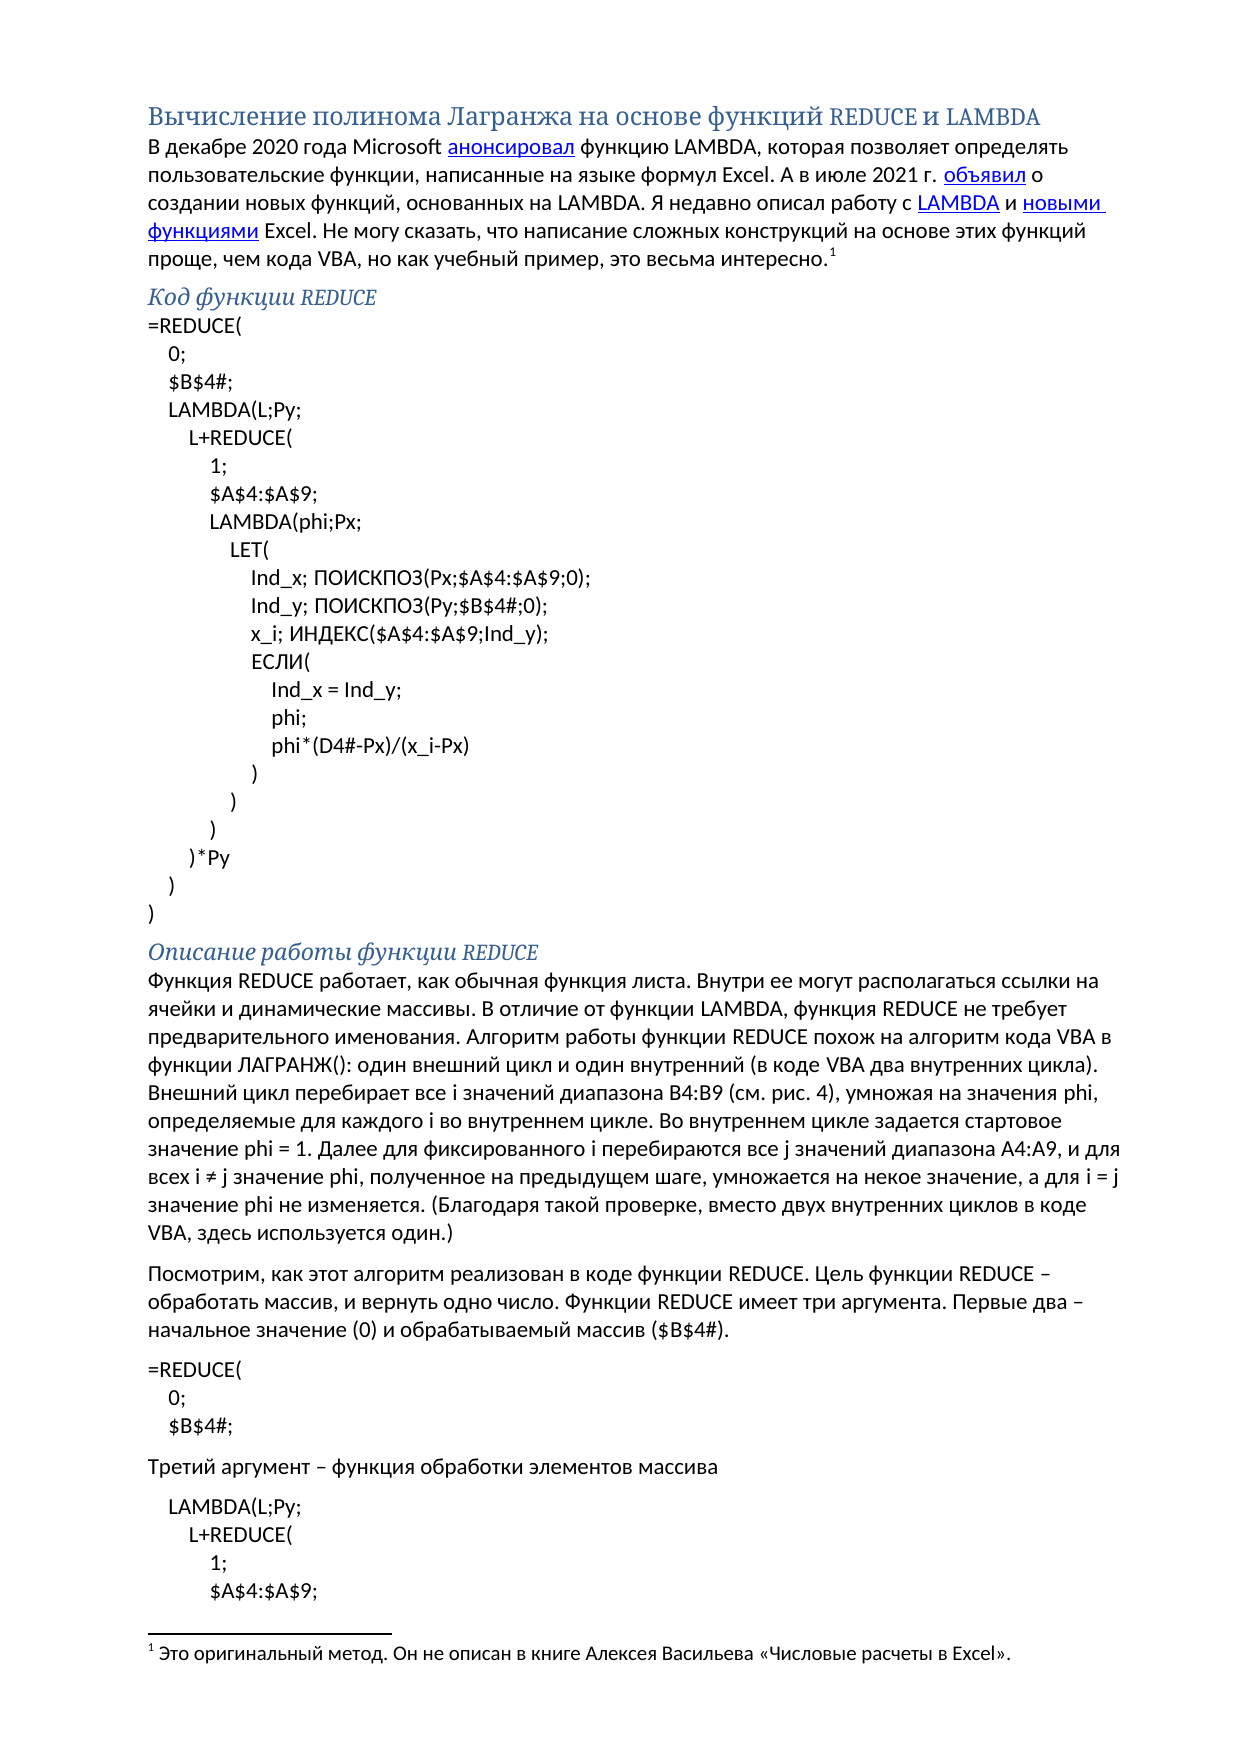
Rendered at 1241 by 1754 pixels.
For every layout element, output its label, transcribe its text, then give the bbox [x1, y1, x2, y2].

text ЕСЛИ( [148, 647, 1122, 675]
text LAMBDA(phi;Px; [148, 507, 1122, 535]
text LAMBDA(L;Py; [148, 1492, 1122, 1520]
text ) [148, 815, 1122, 843]
text L+REDUCE( [148, 423, 1122, 451]
text L+REDUCE( [148, 1520, 1122, 1548]
text Функция REDUCE работает, как обычная функция листа. Внутри ее могут располагаться ссылки на ячейки и динамические массивы. В отличие от функции LAMBDA, функция REDUCE не требует предварительного именования. Алгоритм работы функции REDUCE похож на алгоритм кода VBA в функции ЛАГРАНЖ(): один внешний цикл и один внутренний (в коде VBA два внутренних цикла). Внешний цикл перебирает все i значений диапазона В4:В9 (см. рис. 4), умножая на значения phi, определяемые для каждого i во внутреннем цикле. Во внутреннем цикле задается стартовое значение phi = 1. Далее для фиксированного i перебираются все j значений диапазона А4:А9, и для всех i ≠ j значение phi, полученное на предыдущем шаге, умножается на некое значение, а для i = j значение phi не изменяется. (Благодаря такой проверке, вместо двух внутренних циклов в коде VBA, здесь используется один.) [148, 966, 1122, 1246]
text Третий аргумент – функция обработки элементов массива [148, 1452, 1122, 1480]
subtitle Описание работы функции REDUCE [148, 940, 1122, 966]
text ) [148, 759, 1122, 787]
text $B$4#; [148, 367, 1122, 395]
text 0; [148, 1383, 1122, 1411]
text )*Py [148, 843, 1122, 871]
text =REDUCE( [148, 311, 1122, 339]
text $A$4:$A$9; [148, 479, 1122, 507]
text 1; [148, 1548, 1122, 1576]
text Ind_x = Ind_y; [148, 675, 1122, 703]
text LAMBDA(L;Py; [148, 395, 1122, 423]
text $A$4:$A$9; [148, 1576, 1122, 1604]
text ) [148, 787, 1122, 815]
text =REDUCE( [148, 1355, 1122, 1383]
text phi; [148, 703, 1122, 731]
text 0; [148, 339, 1122, 367]
subtitle Вычисление полинома Лагранжа на основе функций REDUCE и LAMBDA [148, 103, 1122, 132]
text Посмотрим, как этот алгоритм реализован в коде функции REDUCE. Цель функции REDUCE – обработать массив, и вернуть одно число. Функции REDUCE имеет три аргумента. Первые два – начальное значение (0) и обрабатываемый массив ($B$4#). [148, 1259, 1122, 1343]
text В декабре 2020 года Microsoft анонсировал функцию LAMBDA, которая позволяет определять пользовательские функции, написанные на языке формул Excel. А в июле 2021 г. объявил о создании новых функций, основанных на LAMBDA. Я недавно описал работу с LAMBDA и новыми функциями Excel. Не могу сказать, что написание сложных конструкций на основе этих функций проще, чем кода VBA, но как учебный пример, это весьма интересно. [148, 132, 1122, 272]
text Ind_x; ПОИСКПОЗ(Px;$A$4:$A$9;0); [148, 563, 1122, 591]
text Ind_y; ПОИСКПОЗ(Py;$B$4#;0); [148, 591, 1122, 619]
text 1; [148, 451, 1122, 479]
text $B$4#; [148, 1411, 1122, 1439]
text ) [148, 871, 1122, 899]
subtitle Код функции REDUCE [148, 284, 1122, 311]
text x_i; ИНДЕКС($A$4:$A$9;Ind_y); [148, 619, 1122, 647]
text phi*(D4#-Px)/(x_i-Px) [148, 731, 1122, 759]
text LET( [148, 535, 1122, 563]
text ) [148, 899, 1122, 927]
